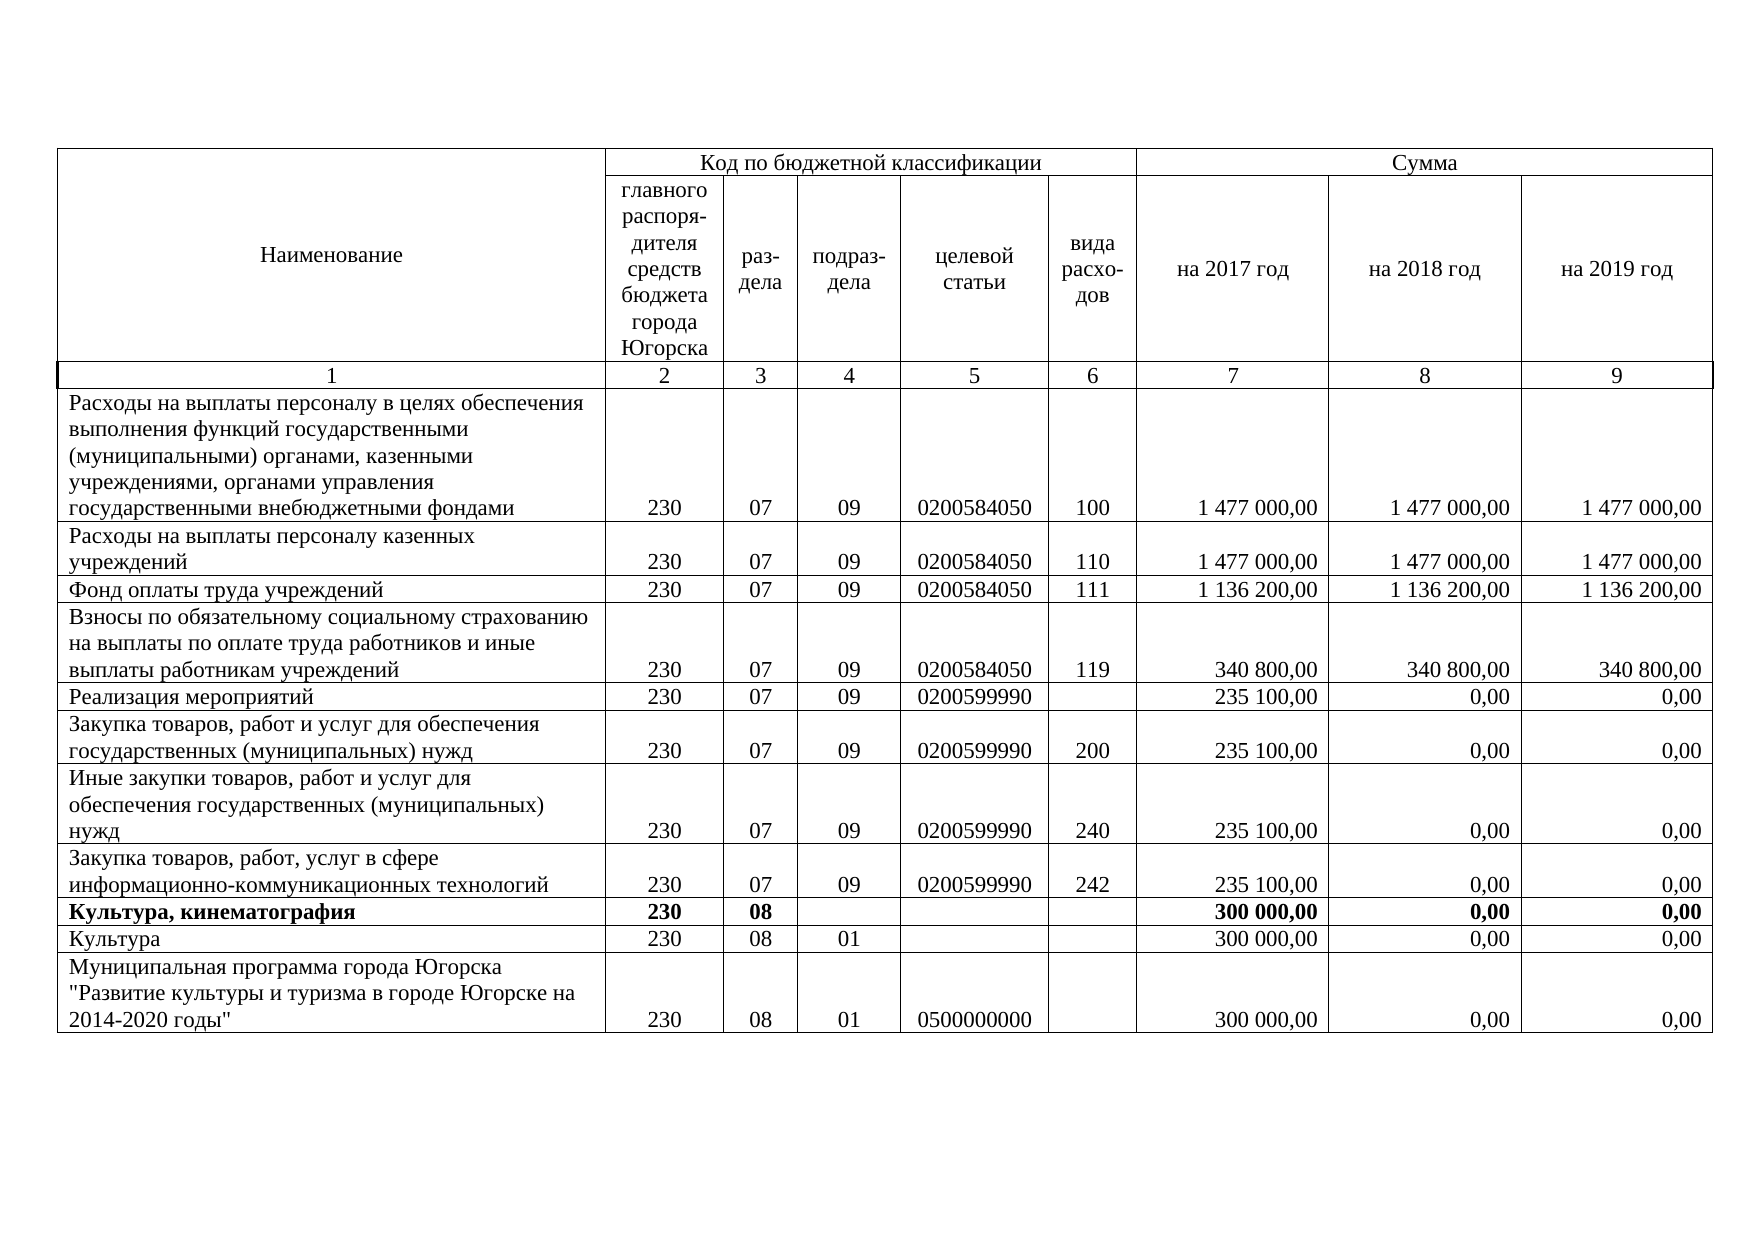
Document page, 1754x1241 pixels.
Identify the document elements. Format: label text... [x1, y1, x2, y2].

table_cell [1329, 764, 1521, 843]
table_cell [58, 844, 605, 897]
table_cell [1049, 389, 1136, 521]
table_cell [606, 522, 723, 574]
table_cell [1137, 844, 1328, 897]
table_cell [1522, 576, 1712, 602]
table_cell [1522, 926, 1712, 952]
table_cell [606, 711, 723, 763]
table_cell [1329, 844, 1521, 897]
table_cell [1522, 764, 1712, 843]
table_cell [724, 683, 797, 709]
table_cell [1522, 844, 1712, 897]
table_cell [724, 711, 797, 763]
table_cell 2 [606, 362, 723, 388]
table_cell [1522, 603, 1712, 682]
table_cell 1 [59, 362, 605, 388]
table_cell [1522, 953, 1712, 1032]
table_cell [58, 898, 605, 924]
table_cell на 2019 год [1522, 176, 1712, 361]
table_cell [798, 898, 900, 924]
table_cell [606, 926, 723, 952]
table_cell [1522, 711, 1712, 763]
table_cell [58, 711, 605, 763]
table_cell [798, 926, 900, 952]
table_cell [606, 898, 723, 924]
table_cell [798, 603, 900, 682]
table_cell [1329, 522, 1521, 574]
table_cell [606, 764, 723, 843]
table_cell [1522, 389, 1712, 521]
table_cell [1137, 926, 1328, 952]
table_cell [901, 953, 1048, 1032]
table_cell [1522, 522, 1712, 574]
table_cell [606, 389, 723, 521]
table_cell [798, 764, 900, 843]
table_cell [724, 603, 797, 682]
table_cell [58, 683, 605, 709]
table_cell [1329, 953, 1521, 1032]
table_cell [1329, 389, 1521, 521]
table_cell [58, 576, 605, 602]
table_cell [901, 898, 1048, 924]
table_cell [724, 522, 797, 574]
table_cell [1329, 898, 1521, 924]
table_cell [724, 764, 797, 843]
table_cell 8 [1329, 362, 1521, 388]
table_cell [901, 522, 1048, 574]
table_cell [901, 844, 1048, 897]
table_cell 3 [724, 362, 797, 388]
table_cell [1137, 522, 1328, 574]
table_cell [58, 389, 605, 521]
table_cell 9 [1522, 362, 1712, 388]
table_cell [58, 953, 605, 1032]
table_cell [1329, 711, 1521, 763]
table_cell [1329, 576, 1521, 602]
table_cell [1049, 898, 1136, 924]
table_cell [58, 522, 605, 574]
table_cell 4 [798, 362, 900, 388]
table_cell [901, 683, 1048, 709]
table_cell 5 [901, 362, 1048, 388]
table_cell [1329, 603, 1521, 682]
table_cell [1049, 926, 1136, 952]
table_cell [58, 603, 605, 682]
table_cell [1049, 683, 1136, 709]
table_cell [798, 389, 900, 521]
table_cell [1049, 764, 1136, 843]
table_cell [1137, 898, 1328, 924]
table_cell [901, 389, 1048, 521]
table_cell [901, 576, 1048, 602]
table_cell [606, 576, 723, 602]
table_cell главного распоря-дителя средств бюджета города Югорска [606, 176, 723, 361]
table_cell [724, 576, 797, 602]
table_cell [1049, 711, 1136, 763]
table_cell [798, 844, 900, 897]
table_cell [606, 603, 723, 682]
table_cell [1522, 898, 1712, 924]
table_cell 7 [1137, 362, 1328, 388]
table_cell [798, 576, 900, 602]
table_header Наименование [58, 149, 605, 361]
table_cell подраз-дела [798, 176, 900, 361]
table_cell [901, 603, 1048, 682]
table_cell 6 [1049, 362, 1136, 388]
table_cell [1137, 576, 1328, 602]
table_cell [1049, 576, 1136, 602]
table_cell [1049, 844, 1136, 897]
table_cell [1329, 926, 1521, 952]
table_cell целевой статьи [901, 176, 1048, 361]
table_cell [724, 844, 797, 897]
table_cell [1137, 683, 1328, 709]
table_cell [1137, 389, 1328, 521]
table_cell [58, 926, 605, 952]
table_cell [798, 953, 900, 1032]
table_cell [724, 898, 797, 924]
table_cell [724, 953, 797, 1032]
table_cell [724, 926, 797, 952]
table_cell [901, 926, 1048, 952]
table_cell на 2017 год [1137, 176, 1328, 361]
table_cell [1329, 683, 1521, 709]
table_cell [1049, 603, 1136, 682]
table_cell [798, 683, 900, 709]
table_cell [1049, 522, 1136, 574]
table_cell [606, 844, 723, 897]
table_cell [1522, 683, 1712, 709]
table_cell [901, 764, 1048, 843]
table_header Сумма [1137, 149, 1712, 175]
table_cell на 2018 год [1329, 176, 1521, 361]
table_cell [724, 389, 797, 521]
table_cell раз-дела [724, 176, 797, 361]
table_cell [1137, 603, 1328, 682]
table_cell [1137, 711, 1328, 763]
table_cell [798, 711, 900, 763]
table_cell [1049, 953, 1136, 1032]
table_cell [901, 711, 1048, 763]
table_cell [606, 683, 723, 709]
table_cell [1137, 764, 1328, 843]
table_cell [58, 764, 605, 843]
table_cell вида расхо-дов [1049, 176, 1136, 361]
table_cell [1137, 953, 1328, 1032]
table_header Код по бюджетной классификации [606, 149, 1136, 175]
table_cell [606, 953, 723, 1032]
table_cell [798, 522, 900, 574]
